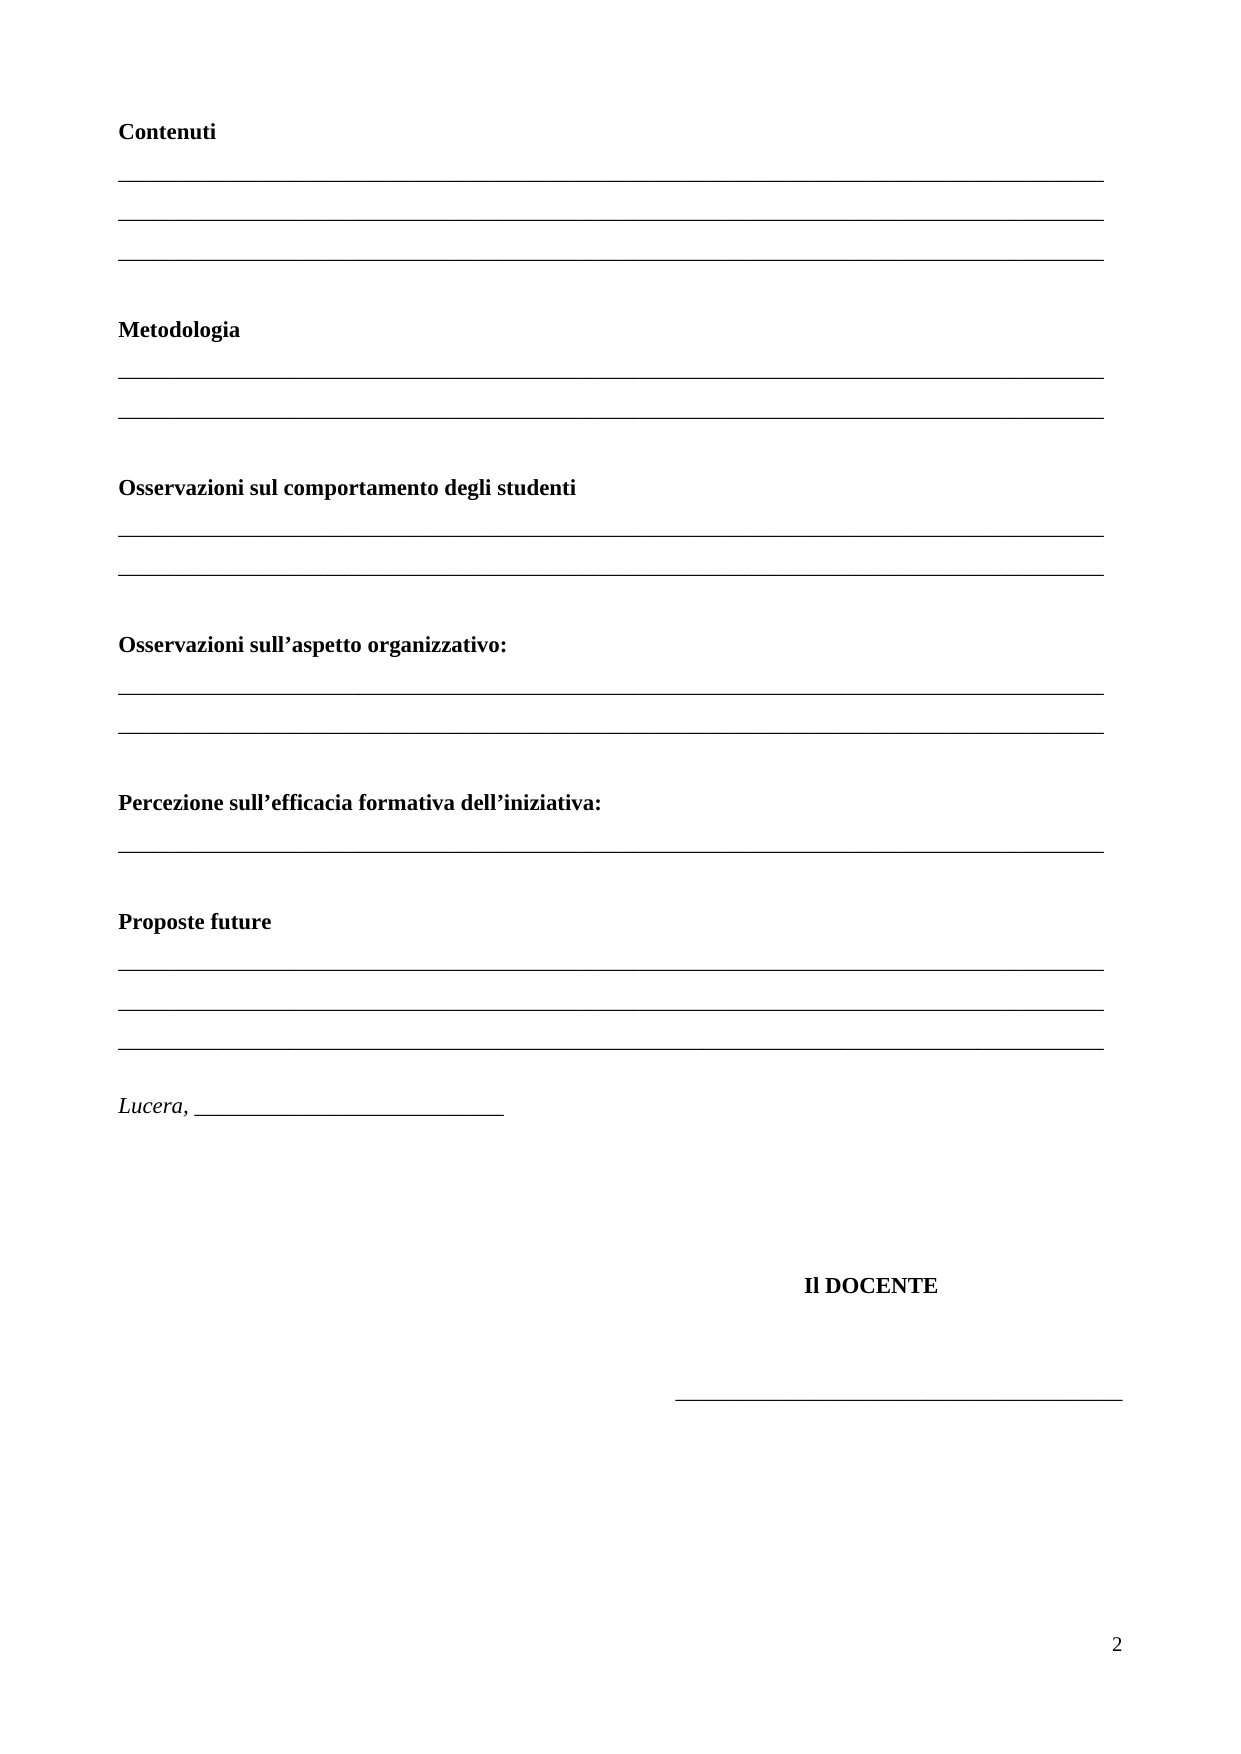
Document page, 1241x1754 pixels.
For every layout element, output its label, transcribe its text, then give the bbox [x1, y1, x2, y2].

text ______________________________________________________________________________________ [118, 237, 1122, 263]
text Contenuti [118, 118, 1122, 144]
text ______________________________________________________________________________________ [118, 987, 1122, 1013]
text Osservazioni sul comportamento degli studenti [118, 473, 1122, 500]
text ______________________________________________________________________________________ [118, 513, 1122, 539]
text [118, 158, 1122, 184]
text Metodologia [118, 316, 1122, 342]
text ______________________________________________________________________________________ [118, 1026, 1122, 1053]
text Osservazioni sull’aspetto organizzativo: [118, 631, 1122, 658]
text Lucera, ___________________________ [118, 1092, 1122, 1118]
text Proposte future [118, 908, 1122, 934]
text ______________________________________________________________________________________ [118, 671, 1122, 697]
text ______________________________________________________________________________________ [118, 355, 1122, 381]
text ______________________________________________________________________________________ [118, 947, 1122, 974]
text ______________________________________________________________________________________ [118, 394, 1122, 421]
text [118, 197, 1122, 223]
text ______________________________________________________________________________________ [118, 710, 1122, 737]
text ______________________________________________________________________________________ [118, 829, 1122, 855]
text Il DOCENTE _______________________________________ [118, 1272, 1122, 1404]
text Percezione sull’efficacia formativa dell’iniziativa: [118, 789, 1122, 816]
text ______________________________________________________________________________________ [118, 552, 1122, 579]
